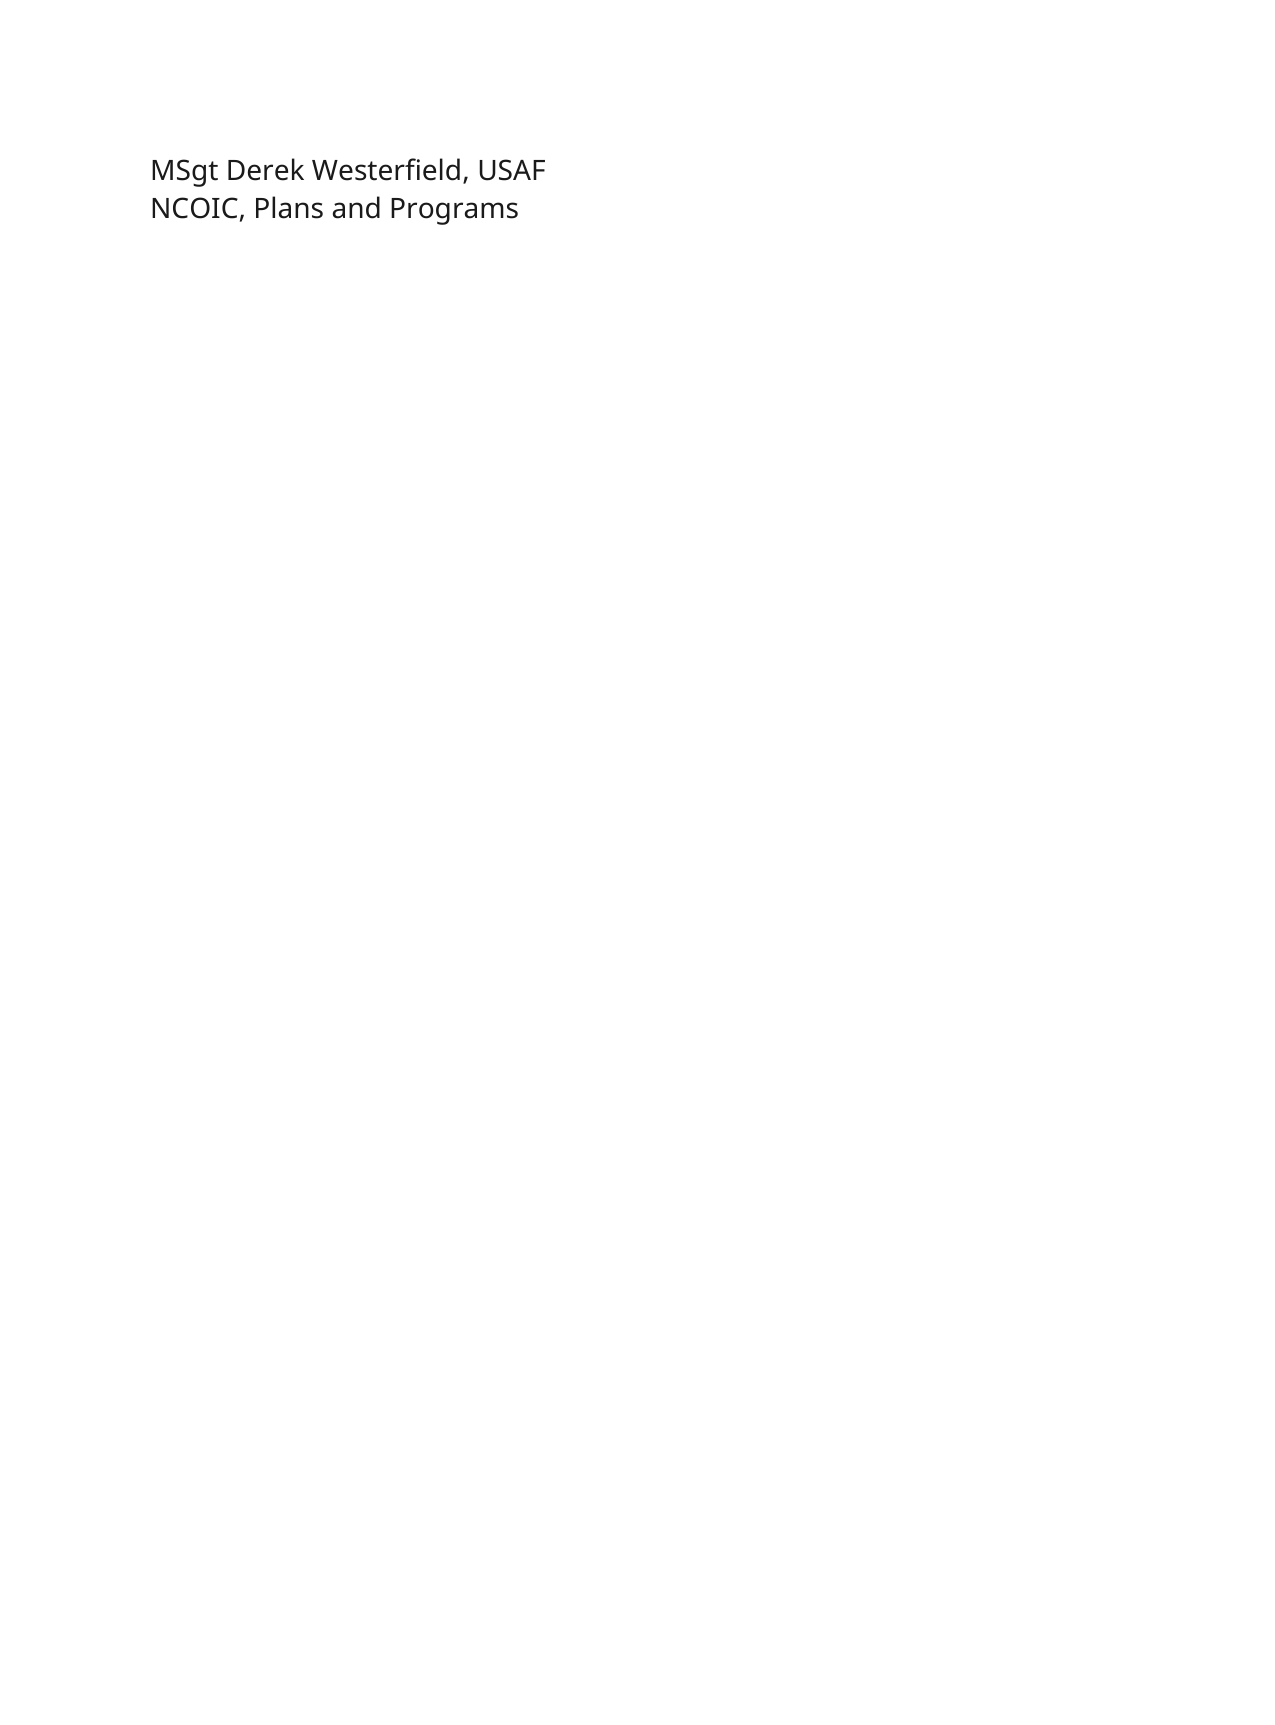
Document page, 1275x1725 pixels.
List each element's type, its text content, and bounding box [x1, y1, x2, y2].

text MSgt Derek Westerfield, USAF NCOIC, Plans and Programs [150, 150, 1125, 227]
